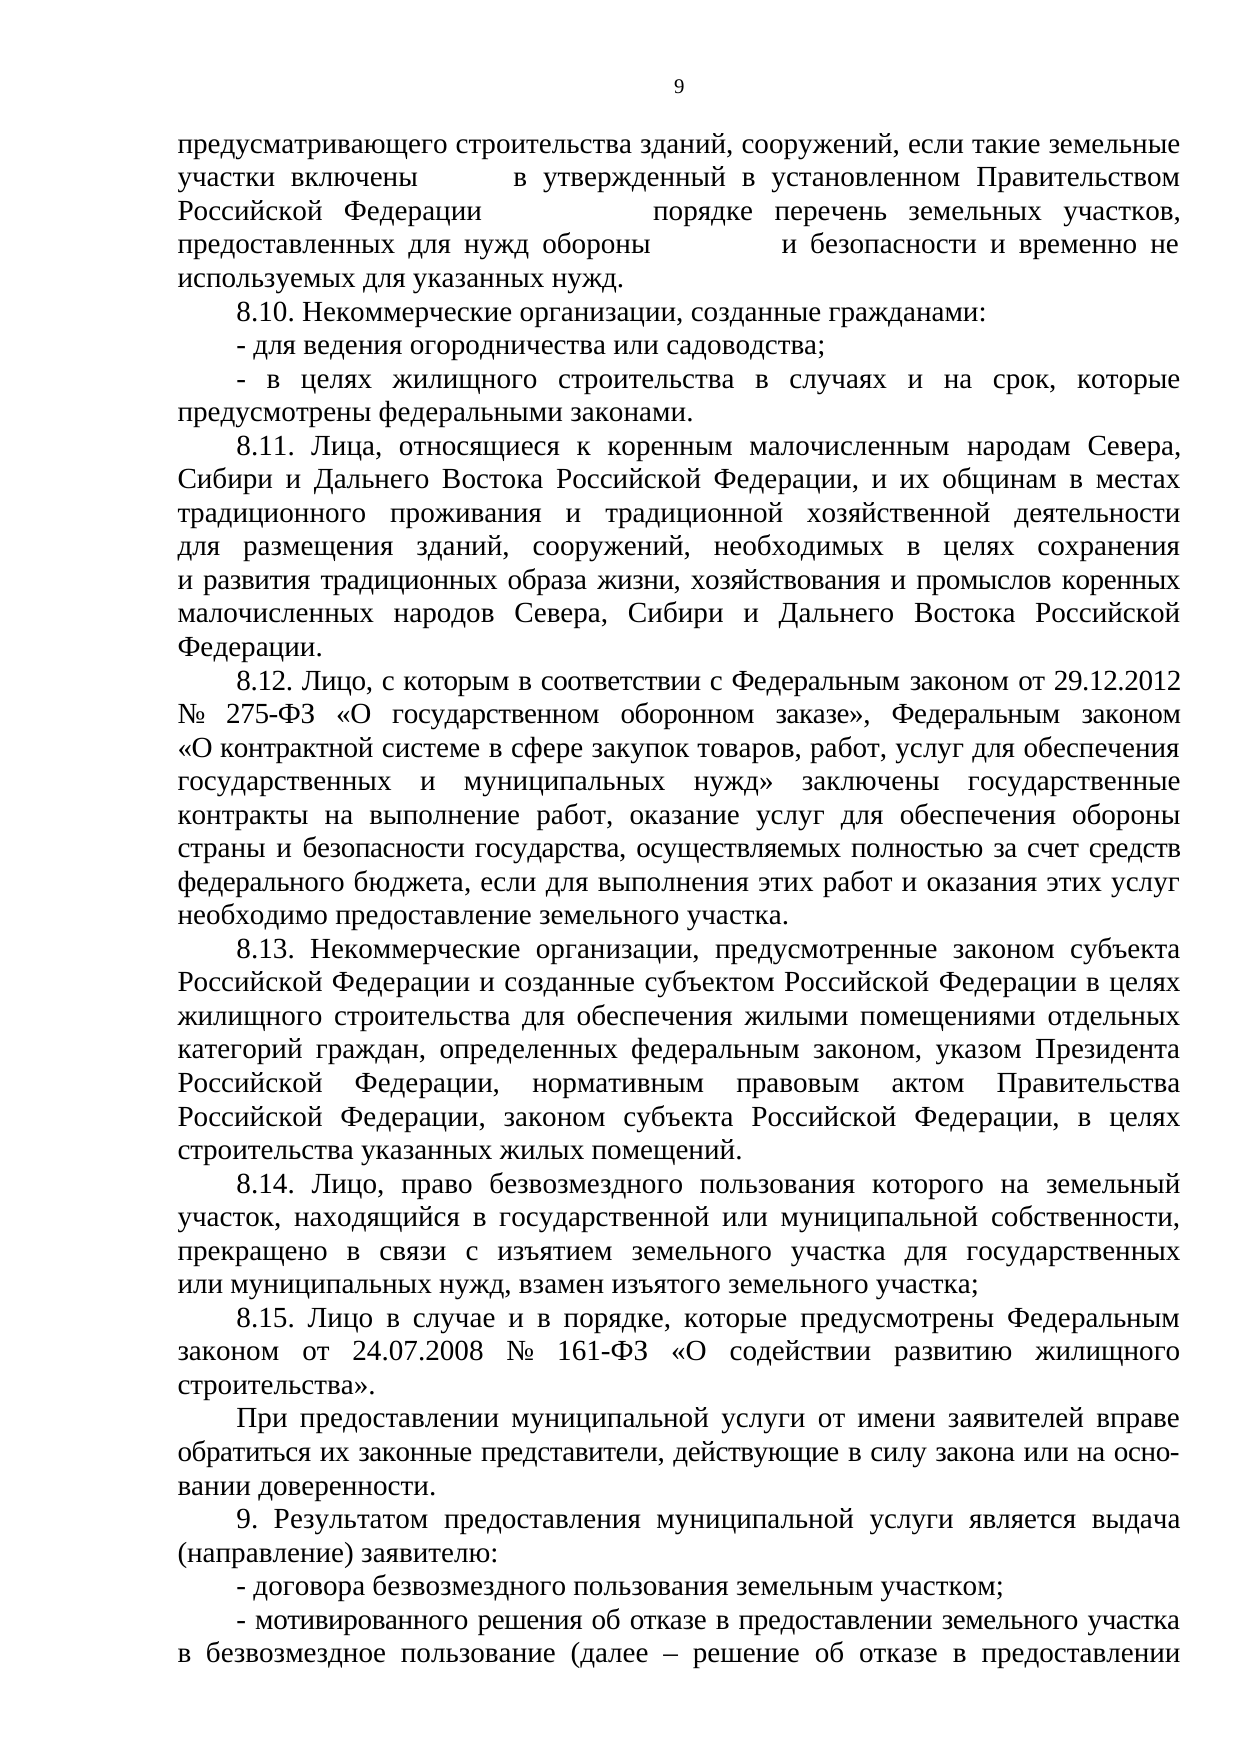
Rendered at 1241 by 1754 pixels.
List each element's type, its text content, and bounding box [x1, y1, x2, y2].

text 8.14. Лицо, право безвозмездного пользования которого на земельный участок, находящийся в государственной или муниципальной собственности, прекращено в связи с изъятием земельного участка для государственных или муниципальных нужд, взамен изъятого земельного участка; [177, 1166, 1181, 1300]
text При предоставлении муниципальной услуги от имени заявителей вправе обратиться их законные представители, действующие в силу закона или на осно- вании доверенности. [177, 1401, 1181, 1501]
text 9. Результатом предоставления муниципальной услуги является выдача (направление) заявителю: [177, 1501, 1181, 1568]
text 8.15. Лицо в случае и в порядке, которые предусмотрены Федеральным законом от 24.07.2008 № 161-ФЗ «О содействии развитию жилищного строительства». [177, 1300, 1181, 1401]
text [177, 1602, 1181, 1669]
text - в целях жилищного строительства в случаях и на срок, которые предусмотрены федеральными законами. [177, 361, 1181, 428]
text - для ведения огородничества или садоводства; [177, 327, 1181, 361]
text 8.13. Некоммерческие организации, предусмотренные законом субъекта Российской Федерации и созданные субъектом Российской Федерации в целях жилищного строительства для обеспечения жилыми помещениями отдельных категорий граждан, определенных федеральным законом, указом Президента Российской Федерации, нормативным правовым актом Правительства Российской Федерации, законом субъекта Российской Федерации, в целях строительства указанных жилых помещений. [177, 931, 1181, 1166]
text - договора безвозмездного пользования земельным участком; [177, 1568, 1181, 1602]
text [177, 126, 1181, 294]
text 8.12. Лицо, с которым в соответствии с Федеральным законом от 29.12.2012 № 275-ФЗ «О государственном оборонном заказе», Федеральным законом «О контрактной системе в сфере закупок товаров, работ, услуг для обеспечения государственных и муниципальных нужд» заключены государственные контракты на выполнение работ, оказание услуг для обеспечения обороны страны и безопасности государства, осуществляемых полностью за счет средств федерального бюджета, если для выполнения этих работ и оказания этих услуг необходимо предоставление земельного участка. [177, 663, 1181, 931]
text 8.10. Некоммерческие организации, созданные гражданами: [177, 294, 1181, 327]
text 8.11. Лица, относящиеся к коренным малочисленным народам Севера, Сибири и Дальнего Востока Российской Федерации, и их общинам в местах традиционного проживания и традиционной хозяйственной деятельности для размещения зданий, сооружений, необходимых в целях сохранения и развития традиционных образа жизни, хозяйствования и промыслов коренных малочисленных народов Севера, Сибири и Дальнего Востока Российской Федерации. [177, 428, 1181, 663]
